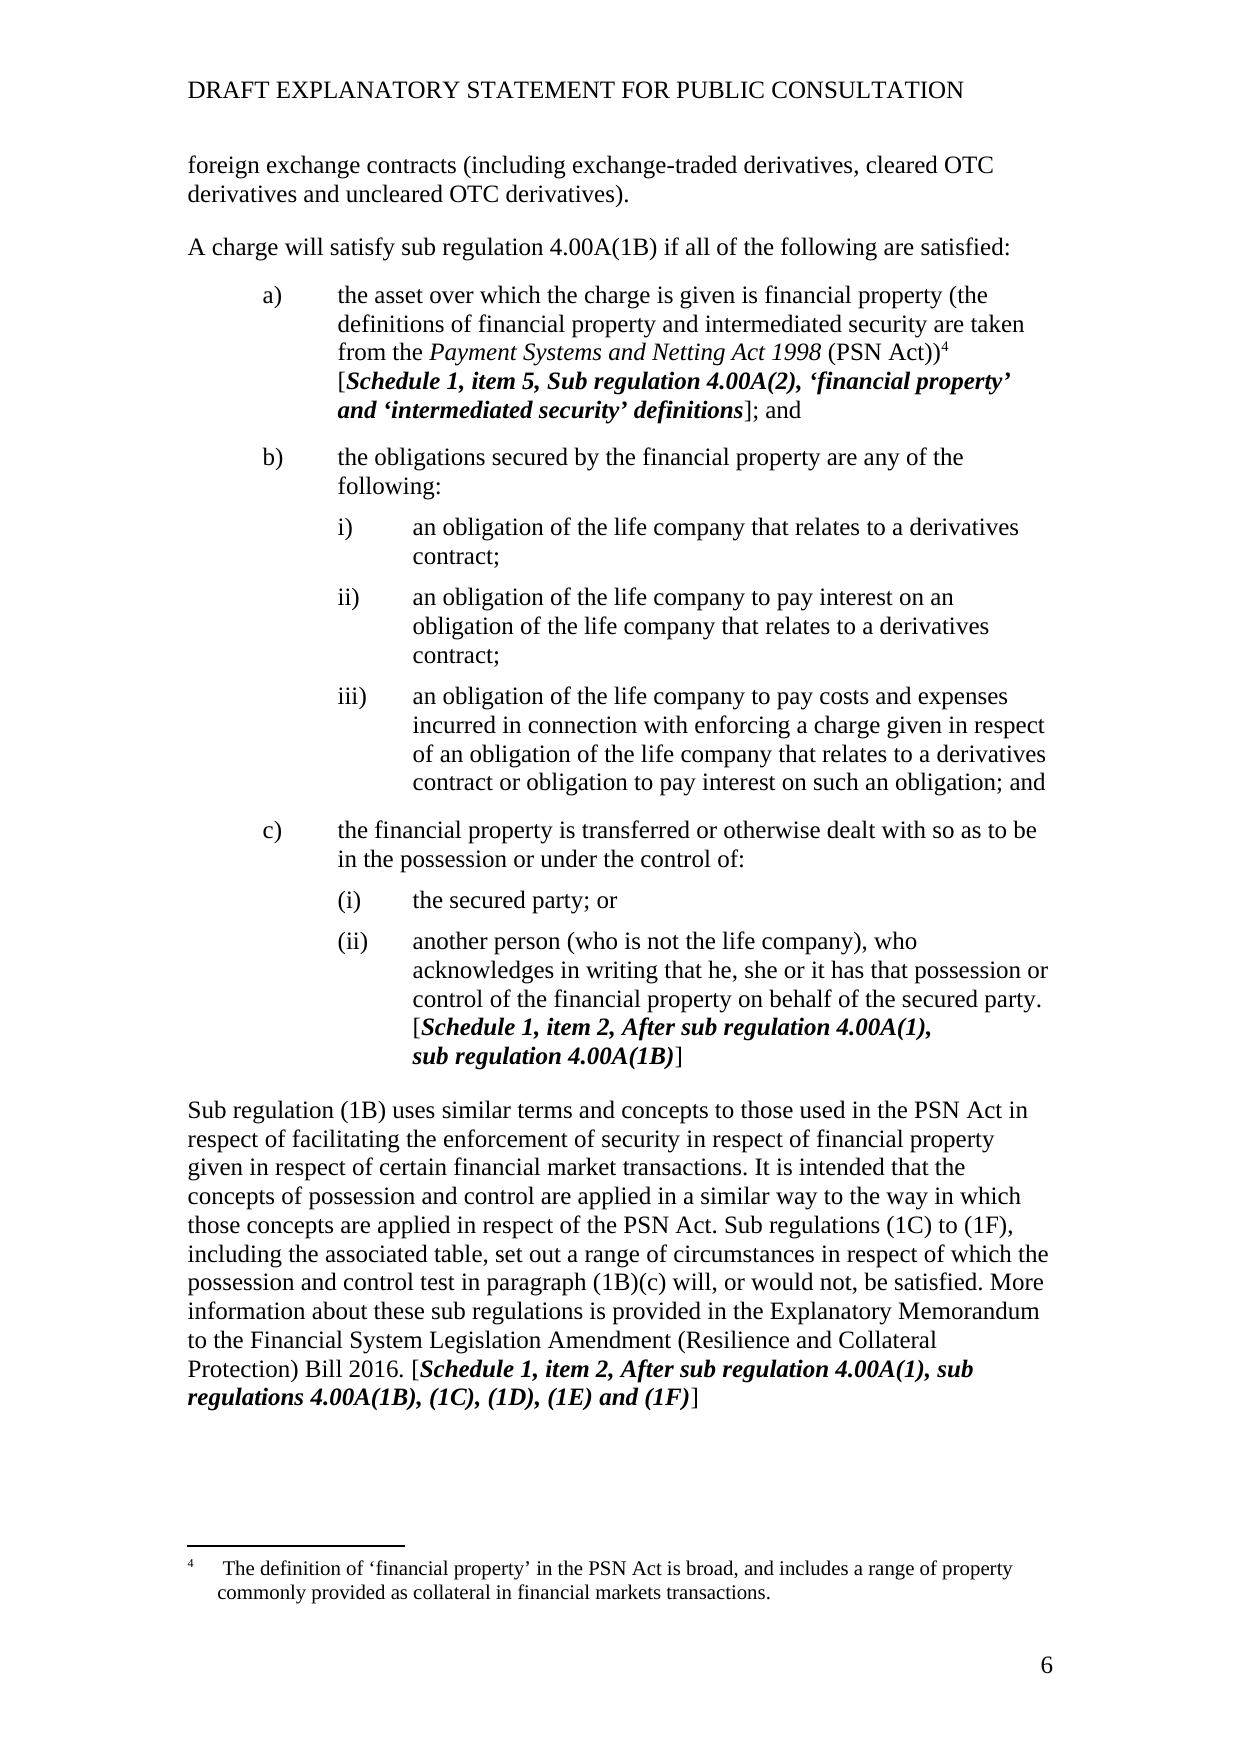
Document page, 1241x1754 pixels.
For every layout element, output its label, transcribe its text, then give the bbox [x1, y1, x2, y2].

text (ii) another person (who is not the life company), who acknowledges in writing that he, she or it has that possession or control of the financial property on behalf of the secured party. [Schedule 1, item 2, After sub regulation 4.00A(1), sub regulation 4.00A(1B)] [337, 926, 1053, 1070]
text ii) an obligation of the life company to pay interest on an obligation of the life company that relates to a derivatives contract; [337, 582, 1053, 669]
text i) an obligation of the life company that relates to a derivatives contract; [337, 512, 1053, 570]
text a) the asset over which the charge is given is financial property (the definitions of financial property and intermediated security are taken from the Payment Systems and Netting Act 1998 (PSN Act)) [Schedule 1, item 5, Sub regulation 4.00A(2), ‘financial property’ and ‘intermediated security’ definitions]; and [262, 280, 1053, 424]
text (i) the secured party; or [337, 885, 1053, 914]
text c) the financial property is transferred or otherwise dealt with so as to be in the possession or under the control of: [262, 815, 1053, 872]
text iii) an obligation of the life company to pay costs and expenses incurred in connection with enforcing a charge given in respect of an obligation of the life company that relates to a derivatives contract or obligation to pay interest on such an obligation; and [337, 681, 1053, 796]
text b) the obligations secured by the financial property are any of the following: [262, 442, 1053, 500]
text Sub regulation (1B) uses similar terms and concepts to those used in the PSN Act in respect of facilitating the enforcement of security in respect of financial property given in respect of certain financial market transactions. It is intended that the concepts of possession and control are applied in a similar way to the way in which those concepts are applied in respect of the PSN Act. Sub regulations (1C) to (1F), including the associated table, set out a range of circumstances in respect of which the possession and control test in paragraph (1B)(c) will, or would not, be satisfied. More information about these sub regulations is provided in the Explanatory Memorandum to the Financial System Legislation Amendment (Resilience and Collateral Protection) Bill 2016. [Schedule 1, item 2, After sub regulation 4.00A(1), sub regulations 4.00A(1B), (1C), (1D), (1E) and (1F)] [187, 1095, 1053, 1411]
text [187, 150, 1053, 207]
text A charge will satisfy sub regulation 4.00A(1B) if all of the following are satisfied: [187, 232, 1053, 261]
